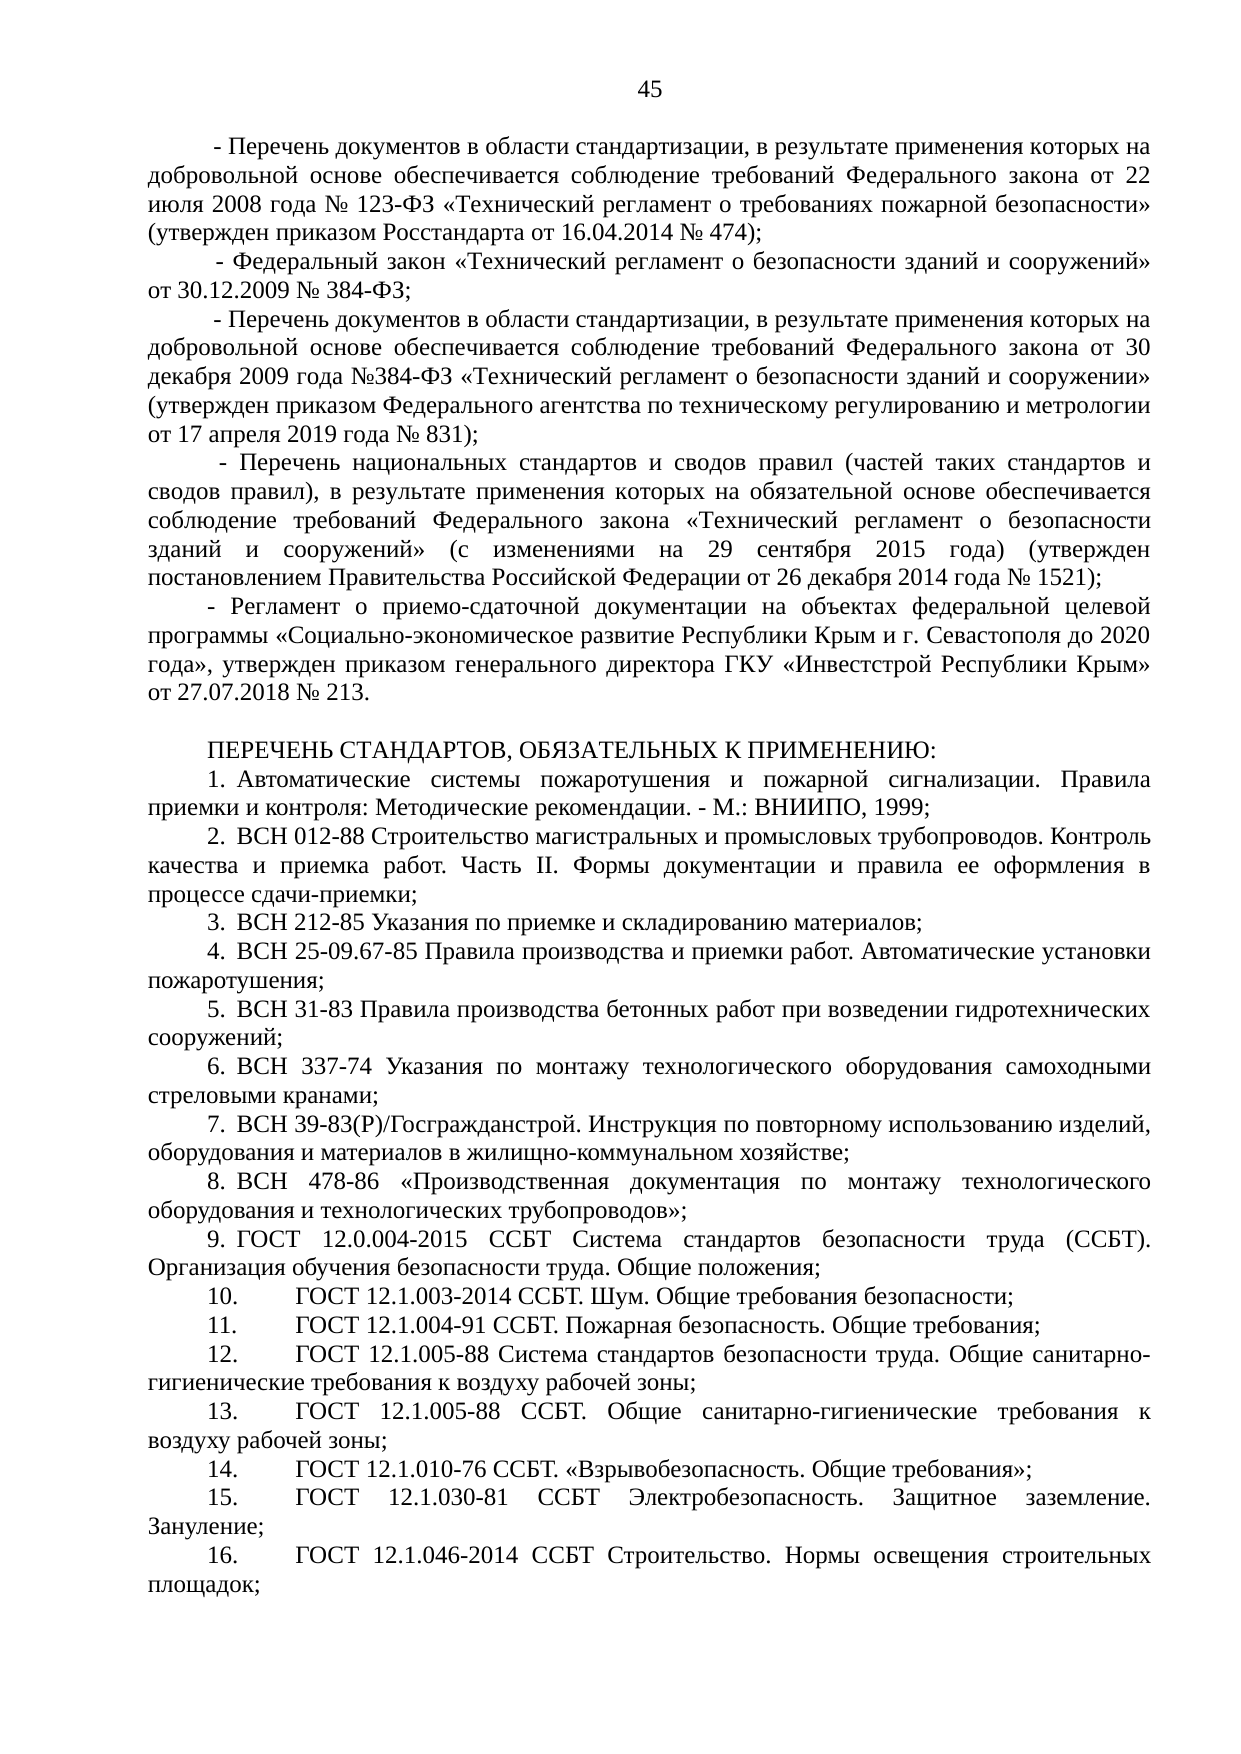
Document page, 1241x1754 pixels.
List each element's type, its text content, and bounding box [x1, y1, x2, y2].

list ВСН 337-74 Указания по монтажу технологического оборудования самоходными стреловыми кранами; [148, 1051, 1152, 1109]
list ВСН 212-85 Указания по приемке и складированию материалов; [148, 907, 1152, 936]
list ГОСТ 12.1.005-88 Система стандартов безопасности труда. Общие санитарно-гигиенические требования к воздуху рабочей зоны; [148, 1339, 1152, 1396]
list ГОСТ 12.1.005-88 ССБТ. Общие санитарно-гигиенические требования к воздуху рабочей зоны; [148, 1396, 1152, 1454]
text - Перечень документов в области стандартизации, в результате применения которых на добровольной основе обеспечивается соблюдение требований Федерального закона от 22 июля 2008 года № 123-ФЗ «Технический регламент о требованиях пожарной безопасности» (утвержден приказом Росстандарта от 16.04.2014 № 474); [148, 131, 1152, 246]
list ВСН 012-88 Строительство магистральных и промысловых трубопроводов. Контроль качества и приемка работ. Часть II. Формы документации и правила ее оформления в процессе сдачи-приемки; [148, 821, 1152, 907]
list ГОСТ 12.1.010-76 ССБТ. «Взрывобезопасность. Общие требования»; [148, 1454, 1152, 1482]
list ГОСТ 12.1.046-2014 ССБТ Строительство. Нормы освещения строительных площадок; [148, 1540, 1152, 1597]
list ГОСТ 12.0.004-2015 ССБТ Система стандартов безопасности труда (ССБТ). Организация обучения безопасности труда. Общие положения; [148, 1224, 1152, 1281]
list Автоматические системы пожаротушения и пожарной сигнализации. Правила приемки и контроля: Методические рекомендации. - М.: ВНИИПО, 1999; [148, 764, 1152, 821]
text - Федеральный закон «Технический регламент о безопасности зданий и сооружений» от 30.12.2009 № 384-ФЗ; [148, 246, 1152, 304]
text - Перечень документов в области стандартизации, в результате применения которых на добровольной основе обеспечивается соблюдение требований Федерального закона от 30 декабря 2009 года №384-ФЗ «Технический регламент о безопасности зданий и сооружении» (утвержден приказом Федерального агентства по техническому регулированию и метрологии от 17 апреля 2019 года № 831); [148, 304, 1152, 447]
list ВСН 31-83 Правила производства бетонных работ при возведении гидротехнических сооружений; [148, 994, 1152, 1051]
list ВСН 39-83(Р)/Госгражданстрой. Инструкция по повторному использованию изделий, оборудования и материалов в жилищно-коммунальном хозяйстве; [148, 1109, 1152, 1166]
list ГОСТ 12.1.004-91 ССБТ. Пожарная безопасность. Общие требования; [148, 1310, 1152, 1339]
list ГОСТ 12.1.003-2014 ССБТ. Шум. Общие требования безопасности; [148, 1281, 1152, 1310]
list ВСН 25-09.67-85 Правила производства и приемки работ. Автоматические установки пожаротушения; [148, 936, 1152, 994]
text - Регламент о приемо-сдаточной документации на объектах федеральной целевой программы «Социально-экономическое развитие Республики Крым и г. Севастополя до 2020 года», утвержден приказом генерального директора ГКУ «Инвестстрой Республики Крым» от 27.07.2018 № 213. [148, 591, 1152, 706]
list ВСН 478-86 «Производственная документация по монтажу технологического оборудования и технологических трубопроводов»; [148, 1166, 1152, 1224]
text - Перечень национальных стандартов и сводов правил (частей таких стандартов и сводов правил), в результате применения которых на обязательной основе обеспечивается соблюдение требований Федерального закона «Технический регламент о безопасности зданий и сооружений» (с изменениями на 29 сентября 2015 года) (утвержден постановлением Правительства Российской Федерации от 26 декабря 2014 года № 1521); [148, 447, 1152, 591]
text ПЕРЕЧЕНЬ СТАНДАРТОВ, ОБЯЗАТЕЛЬНЫХ К ПРИМЕНЕНИЮ: [148, 735, 1152, 764]
list ГОСТ 12.1.030-81 ССБТ Электробезопасность. Защитное заземление. Зануление; [148, 1482, 1152, 1540]
